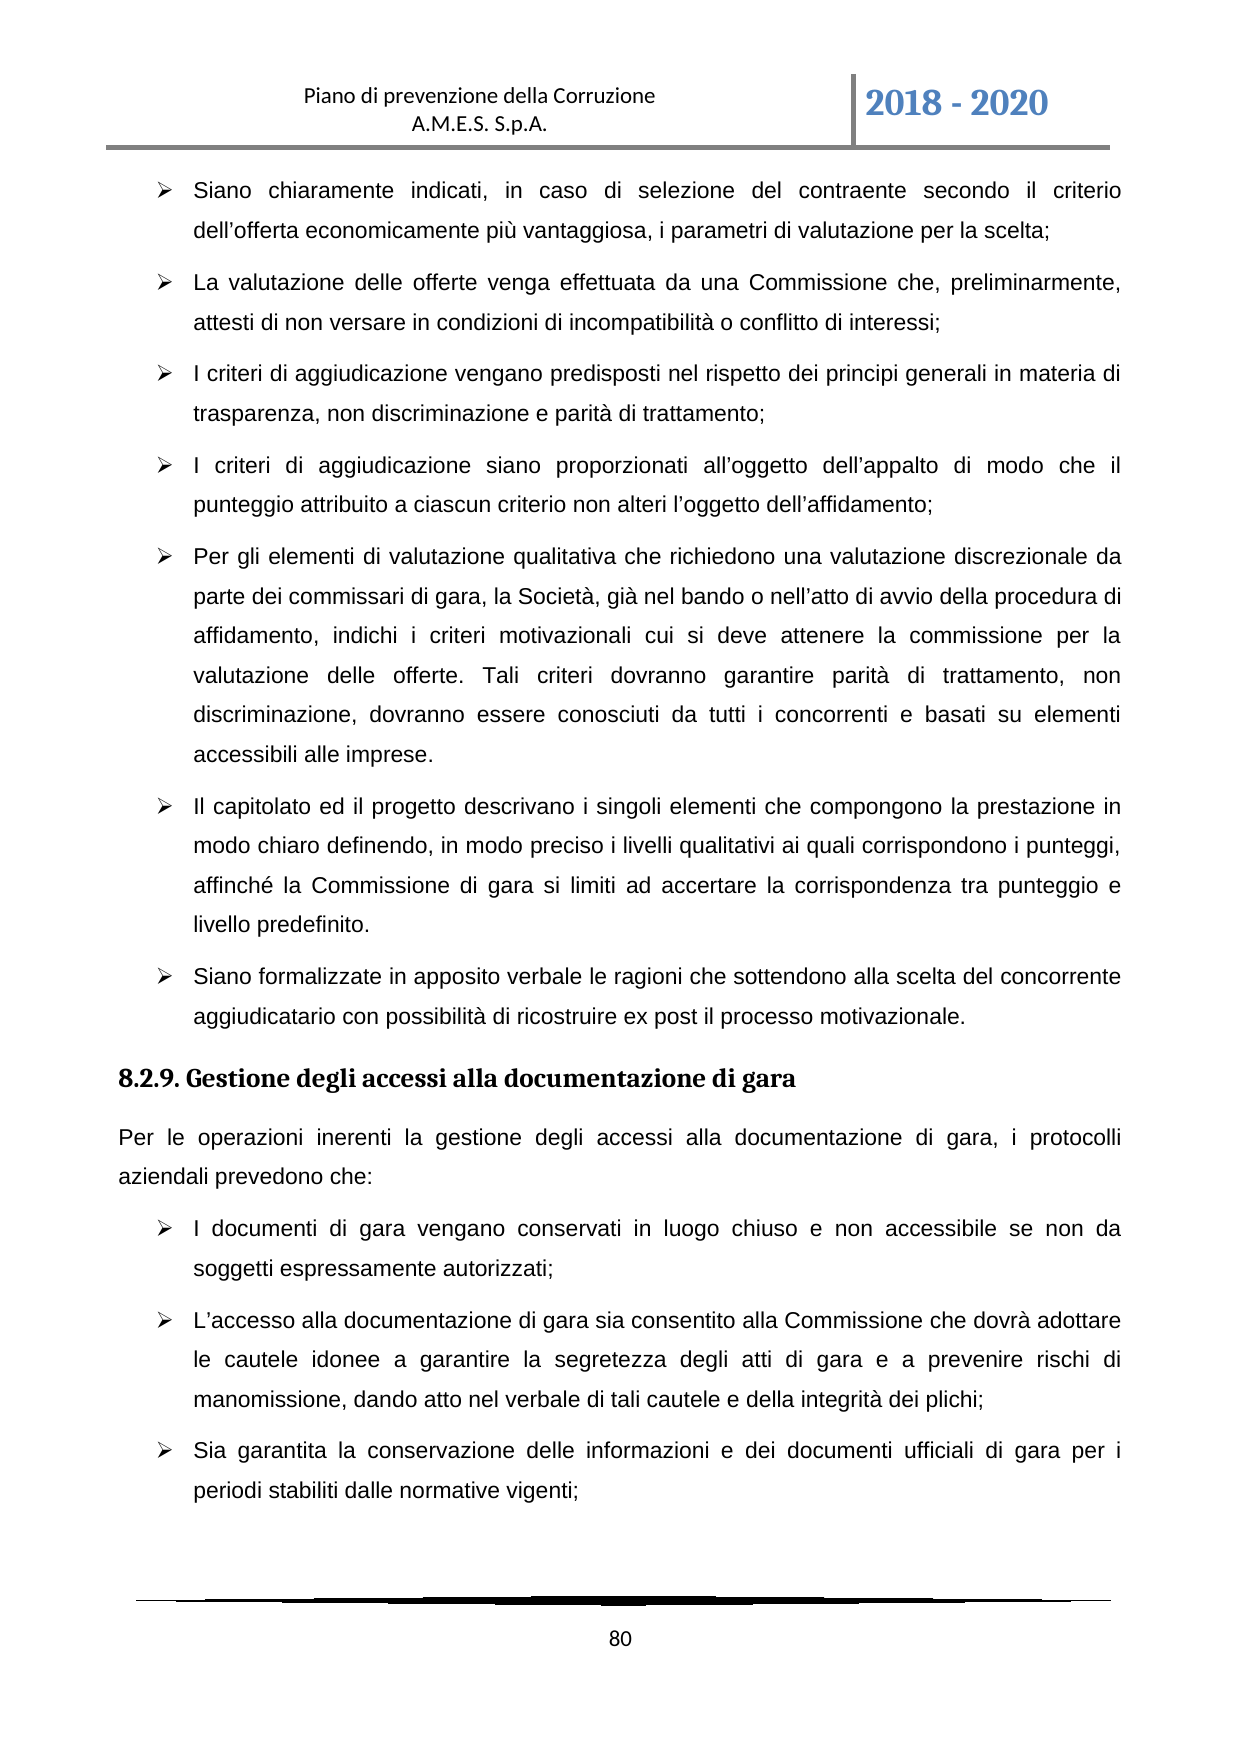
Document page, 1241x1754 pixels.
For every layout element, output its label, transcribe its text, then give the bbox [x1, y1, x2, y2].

list Per gli elementi di valutazione qualitativa che richiedono una valutazione discrezionale da parte dei commissari di gara, la Società, già nel bando o nell’atto di avvio della procedura di affidamento, indichi i criteri motivazionali cui si deve attenere la commissione per la valutazione delle offerte. Tali criteri dovranno garantire parità di trattamento, non discriminazione, dovranno essere conosciuti da tutti i concorrenti e basati su elementi accessibili alle imprese. [156, 543, 1122, 767]
text Per le operazioni inerenti la gestione degli accessi alla documentazione di gara, i protocolli aziendali prevedono che: [118, 1124, 1122, 1189]
list Il capitolato ed il progetto descrivano i singoli elementi che compongono la prestazione in modo chiaro definendo, in modo preciso i livelli qualitativi ai quali corrispondono i punteggi, affinché la Commissione di gara si limiti ad accertare la corrispondenza tra punteggio e livello predefinito. [156, 793, 1122, 937]
list Siano chiaramente indicati, in caso di selezione del contraente secondo il criterio dell’offerta economicamente più vantaggiosa, i parametri di valutazione per la scelta; [156, 177, 1122, 243]
list L’accesso alla documentazione di gara sia consentito alla Commissione che dovrà adottare le cautele idonee a garantire la segretezza degli atti di gara e a prevenire rischi di manomissione, dando atto nel verbale di tali cautele e della integrità dei plichi; [156, 1307, 1122, 1412]
list Siano formalizzate in apposito verbale le ragioni che sottendono alla scelta del concorrente aggiudicatario con possibilità di ricostruire ex post il processo motivazionale. [156, 963, 1122, 1029]
list I criteri di aggiudicazione siano proporzionati all’oggetto dell’appalto di modo che il punteggio attribuito a ciascun criterio non alteri l’oggetto dell’affidamento; [156, 452, 1122, 518]
list I criteri di aggiudicazione vengano predisposti nel rispetto dei principi generali in materia di trasparenza, non discriminazione e parità di trattamento; [156, 360, 1122, 426]
list La valutazione delle offerte venga effettuata da una Commissione che, preliminarmente, attesti di non versare in condizioni di incompatibilità o conflitto di interessi; [156, 269, 1122, 335]
subtitle 8.2.9. Gestione degli accessi alla documentazione di gara [118, 1063, 1122, 1094]
list I documenti di gara vengano conservati in luogo chiuso e non accessibile se non da soggetti espressamente autorizzati; [156, 1215, 1122, 1281]
list Sia garantita la conservazione delle informazioni e dei documenti ufficiali di gara per i periodi stabiliti dalle normative vigenti; [156, 1437, 1122, 1503]
